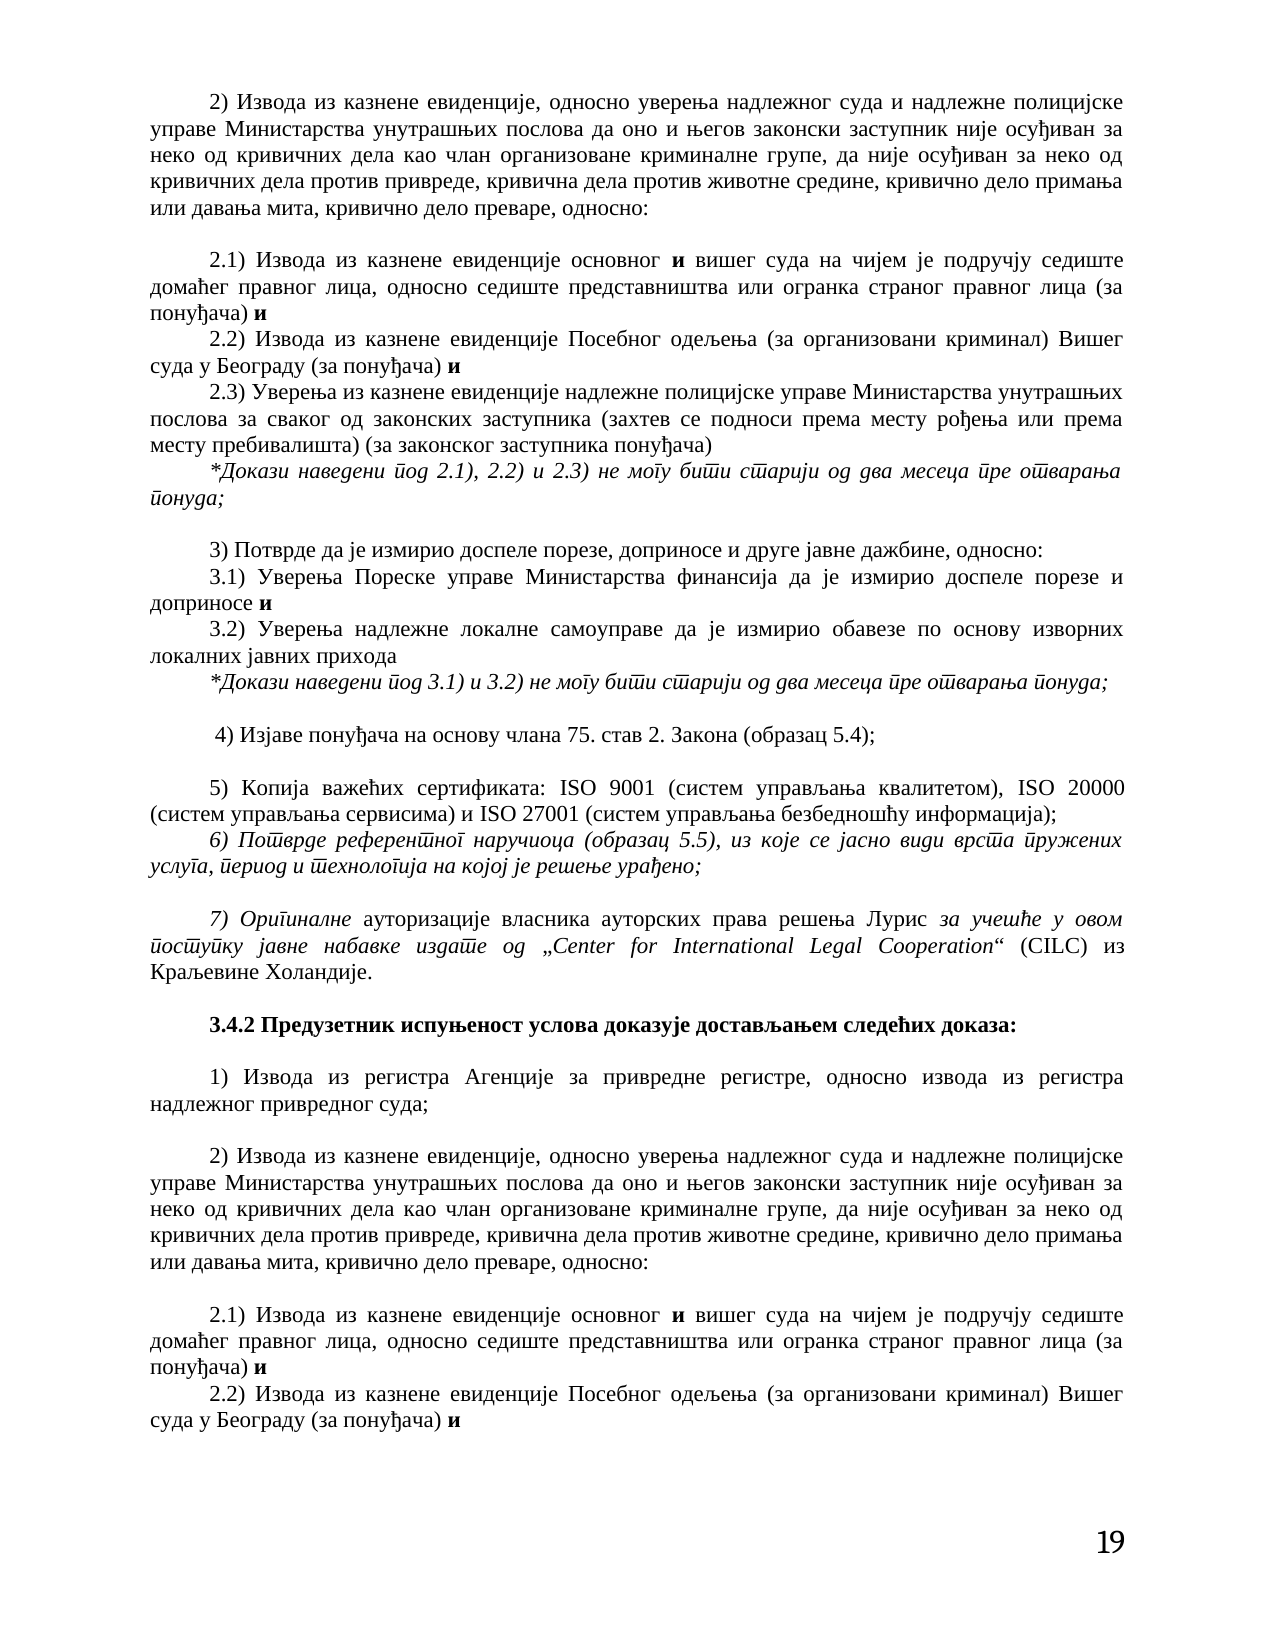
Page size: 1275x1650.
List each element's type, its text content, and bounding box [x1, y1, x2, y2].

text 7) Оригиналне ауторизације власника ауторских права решења Лурис за учешће у овом поступку јавне набавке издате од „Center for International Legal Cooperation“ (CILC) из Краљевине Холандије. [150, 905, 1125, 984]
text 3) Потврде да је измирио доспеле порезе, доприносе и друге јавне дажбине, односно: [150, 536, 1125, 563]
text 2.2) Извода из казнене евиденције Посебног одељења (за организовани криминал) Вишег суда у Београду (за понуђача) и [150, 1380, 1125, 1432]
text 5) Копија важећих сертификата: ISO 9001 (систем управљања квалитетом), ISO 20000 (систем управљања сервисима) и ISO 27001 (систем управљања безбедношћу информација); [150, 773, 1125, 826]
text *Докази наведени под 2.1), 2.2) и 2.3) не могу бити старији од два месеца пре отварања понуда; [150, 457, 1125, 510]
text 1) Извода из регистра Агенције за привредне регистре, односно извода из регистра надлежног привредног суда; [150, 1063, 1125, 1116]
text 6) Потврде референтног наручиоца (образац 5.5), из које се јасно види врста пружених услуга, период и технологија на којој је решење урађено; [150, 826, 1125, 879]
text 2.1) Извода из казнене евиденције основног и вишег суда на чијем је подручју седиште домаћег правног лица, односно седиште представништва или огранка страног правног лица (за понуђача) и [150, 1301, 1125, 1380]
text 2) Извода из казнене евиденције, односно уверења надлежног суда и надлежне полицијске управе Министарства унутрашњих послова да оно и његов законски заступник није осуђиван за неко од кривичних дела као члан организоване криминалне групе, да није осуђиван за неко од кривичних дела против привреде, кривична дела против животне средине, кривично дело примања или давања мита, кривично дело преваре, односно: [150, 88, 1125, 220]
text 2) Извода из казнене евиденције, односно уверења надлежног суда и надлежне полицијске управе Министарства унутрашњих послова да оно и његов законски заступник није осуђиван за неко од кривичних дела као члан организоване криминалне групе, да није осуђиван за неко од кривичних дела против привреде, кривична дела против животне средине, кривично дело примања или давања мита, кривично дело преваре, односно: [150, 1142, 1125, 1274]
text 3.4.2 Предузетник испуњеност услова доказује достављањем следећих доказа: [150, 1011, 1125, 1037]
text 2.3) Уверења из казнене евиденције надлежне полицијске управе Министарства унутрашњих послова за сваког од законских заступника (захтев се подноси према месту рођења или према месту пребивалишта) (за законског заступника понуђача) [150, 378, 1125, 457]
text *Докази наведени под 3.1) и 3.2) не могу бити старији од два месеца пре отварања понуда; [150, 668, 1125, 694]
text 2.1) Извода из казнене евиденције основног и вишег суда на чијем је подручју седиште домаћег правног лица, односно седиште представништва или огранка страног правног лица (за понуђача) и [150, 246, 1125, 326]
text 2.2) Извода из казнене евиденције Посебног одељења (за организовани криминал) Вишег суда у Београду (за понуђача) и [150, 326, 1125, 378]
text 3.1) Уверења Пореске управе Министарства финансија да је измирио доспеле порезе и доприносе и [150, 563, 1125, 615]
text 4) Изјаве понуђача на основу члана 75. став 2. Закона (образац 5.4); [150, 721, 1125, 747]
text 3.2) Уверења надлежне локалне самоуправе да је измирио обавезе по основу изворних локалних јавних прихода [150, 615, 1125, 668]
